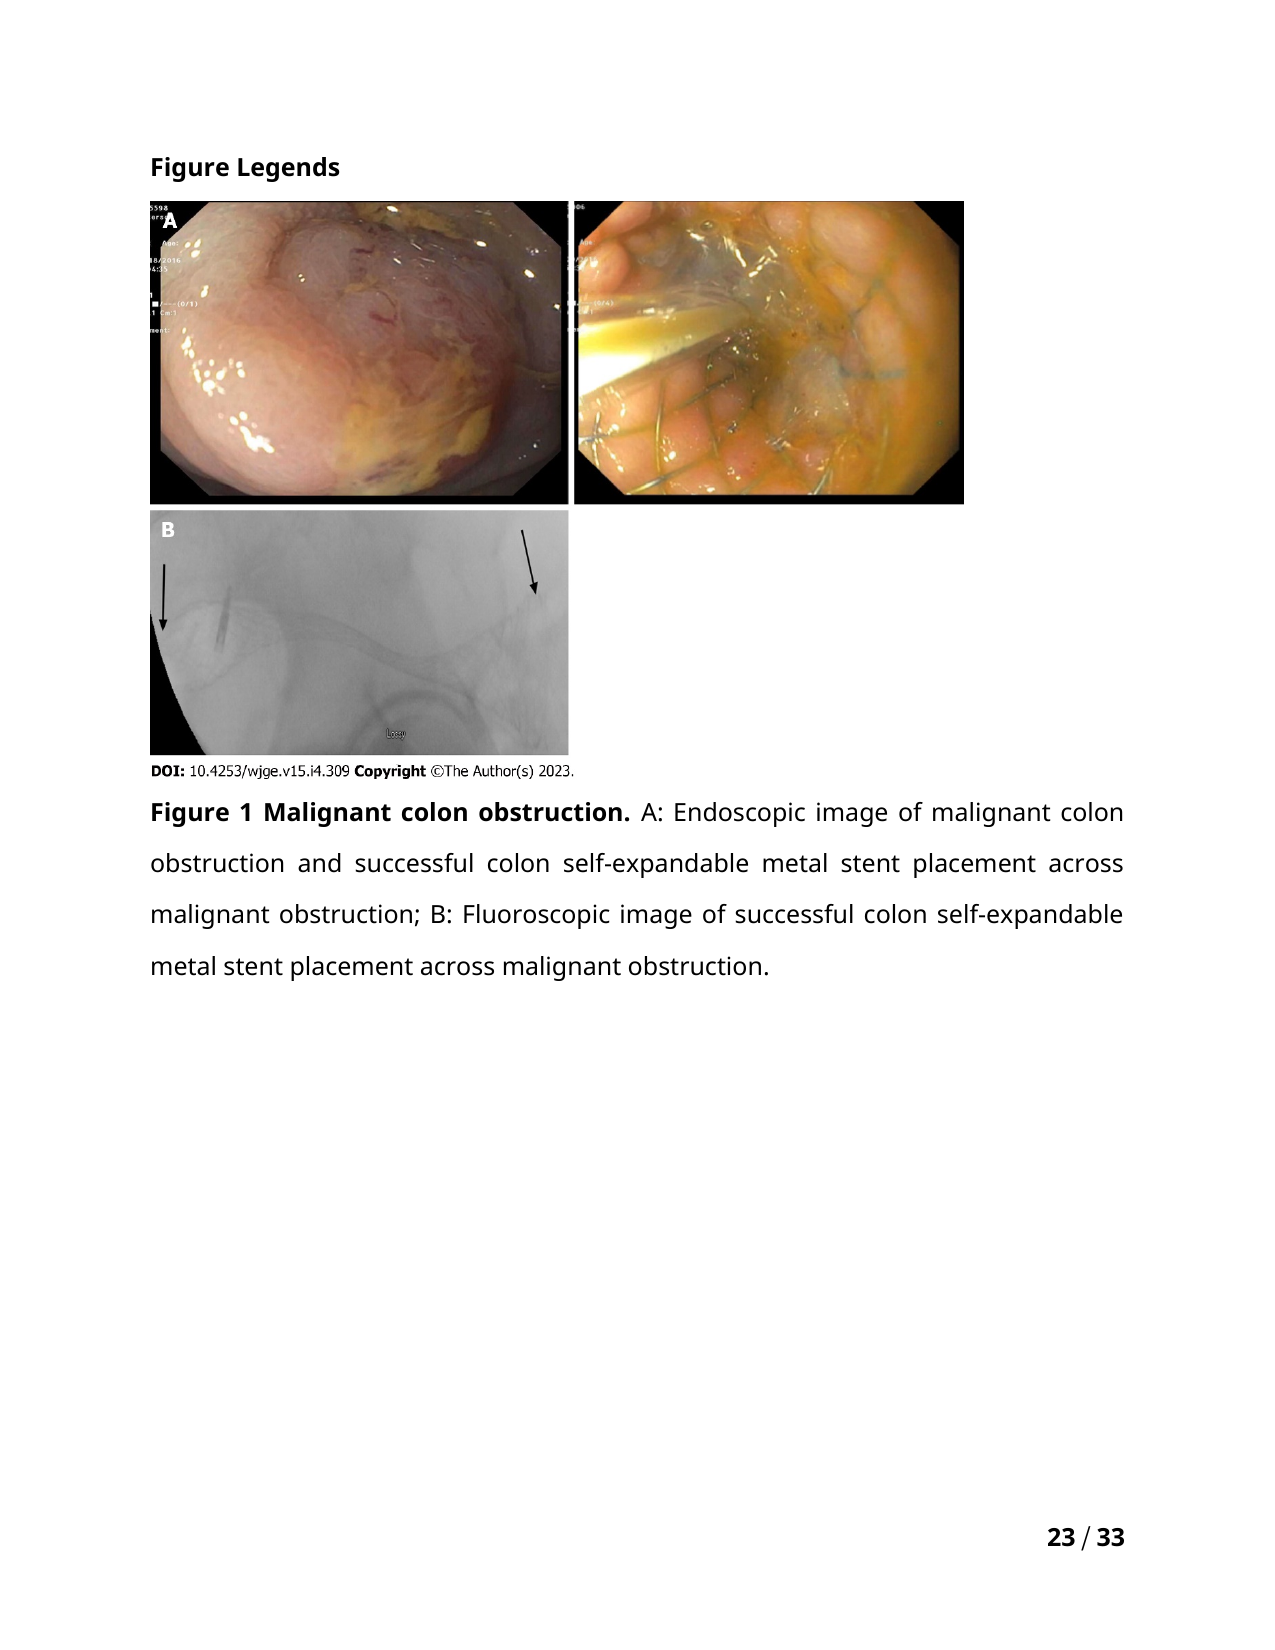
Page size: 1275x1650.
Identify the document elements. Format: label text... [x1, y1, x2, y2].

text Figure 1 Malignant colon obstruction. A: Endoscopic image of malignant colon obstruction and successful colon self-expandable metal stent placement across malignant obstruction; B: Fluoroscopic image of successful colon self-expandable metal stent placement across malignant obstruction. [150, 795, 1125, 982]
text Figure Legends [150, 150, 1125, 184]
picture [150, 201, 964, 781]
